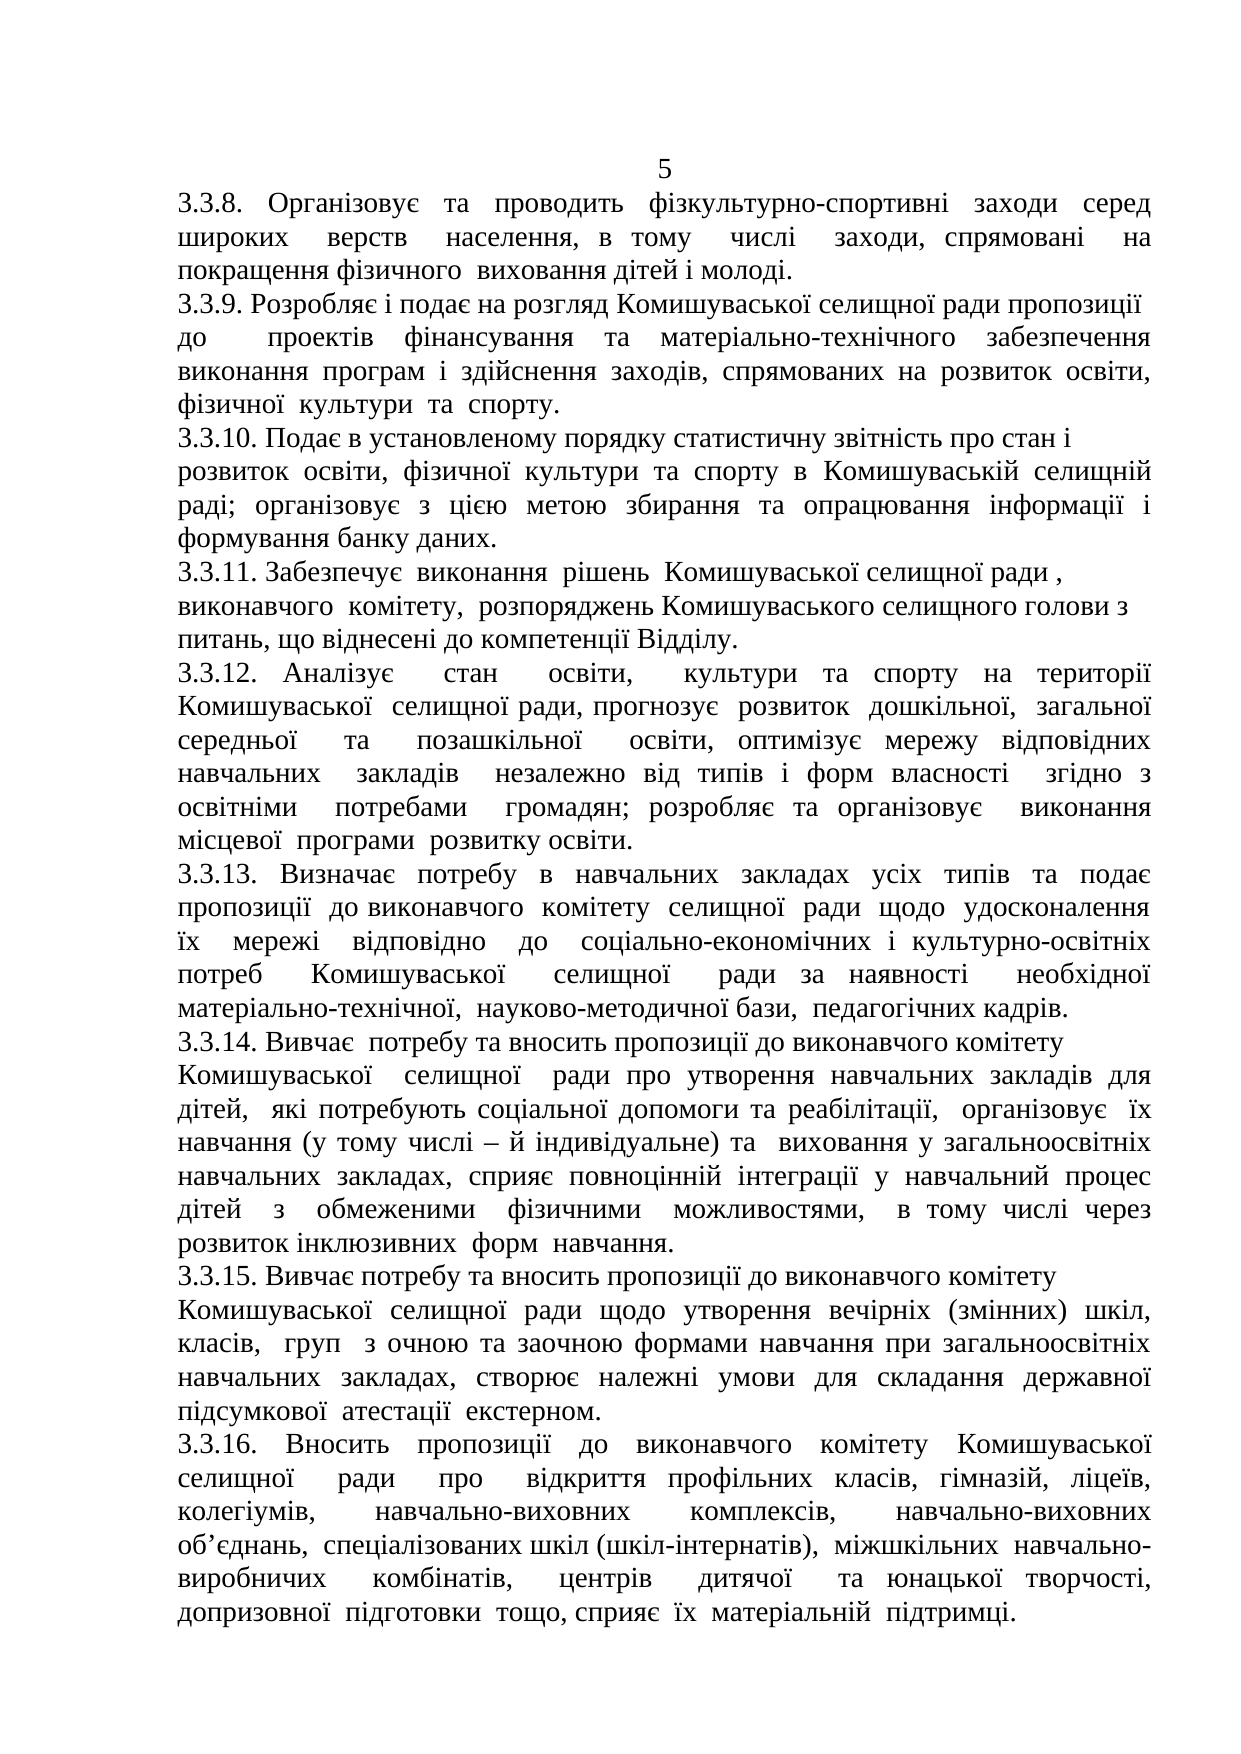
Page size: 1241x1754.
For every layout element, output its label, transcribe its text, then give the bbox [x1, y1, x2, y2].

text 3.3.13. Визначає потребу в навчальних закладах усіх типів та подає пропозиції до виконавчого комітету селищної ради щодо удосконалення їх мережі відповідно до соціально-економічних і культурно-освітніх потреб Комишуваської селищної ради за наявності необхідної матеріально-технічної, науково-методичної бази, педагогічних кадрів. [177, 856, 1152, 1024]
text до проектів фінансування та матеріально-технічного забезпечення виконання програм i здійснення заходів, спрямованих на розвиток освіти, фізичної культури та спорту. [177, 319, 1152, 420]
text 3.3.9. Розробляє i подає на розгляд Комишуваської селищної ради пропозиції [177, 286, 1152, 319]
text 5 [177, 152, 1152, 185]
text Комишуваської селищної ради щодо утворення вечірніх (змінних) шкіл, класів, груп з очною та заочною формами навчання при загальноосвітніх навчальних закладах, створює належні умови для складання державної підсумкової атестації екстерном. [177, 1292, 1152, 1426]
text 3.3.14. Вивчає потребу та вносить пропозиції до виконавчого комітету [177, 1024, 1152, 1057]
text питань, що віднесені до компетенції Відділу. [177, 621, 1152, 655]
text Комишуваської селищної ради про утворення навчальних закладів для дітей, які потребують соціальної допомоги та реабілітації, організовує їх навчання (у тому числі – й індивідуальне) та виховання у загальноосвітніх навчальних закладах, сприяє повноцінній інтеграції у навчальний процес дітей з обмеженими фізичними можливостями, в тому числі через розвиток інклюзивних форм навчання. [177, 1057, 1152, 1258]
text 3.3.12. Аналізує стан освіти, культури та спорту на території Комишуваської селищної ради, прогнозує розвиток дошкільної, загальної середньої та позашкільної освіти, оптимізує мережу відповідних навчальних закладів незалежно від типів і форм власності згідно з освітніми потребами громадян; розробляє та організовує виконання місцевої програми розвитку освіти. [177, 655, 1152, 856]
text розвиток освіти, фізичної культури та спорту в Комишуваській селищній раді; організовує з цією метою збирання та опрацювання інформації і формування банку даних. [177, 453, 1152, 554]
text 3.3.10. Подає в установленому порядку статистичну звітність про стан і [177, 420, 1152, 453]
text 3.3.8. Організовує та проводить фізкультурно-спортивні заходи серед широких верств населення, в тому числі заходи, спрямовані на покращення фізичного виховання дітей i молоді. [177, 185, 1152, 286]
text 3.3.16. Вносить пропозиції до виконавчого комітету Комишуваської селищної ради про відкриття профільних класів, гімназій, ліцеїв, колегіумів, навчально-виховних комплексів, навчально-виховних об’єднань, спеціалізованих шкіл (шкіл-інтернатів), міжшкільних навчально-виробничих комбінатів, центрів дитячої та юнацької творчості, допризовної підготовки тощо, сприяє їх матеріальній підтримці. [177, 1426, 1152, 1627]
text виконавчого комітету, розпоряджень Комишуваського селищного голови з [177, 588, 1152, 621]
text 3.3.11. Забезпечує виконання рішень Комишуваської селищної ради , [177, 554, 1152, 588]
text 3.3.15. Вивчає потребу та вносить пропозиції до виконавчого комітету [177, 1258, 1152, 1292]
